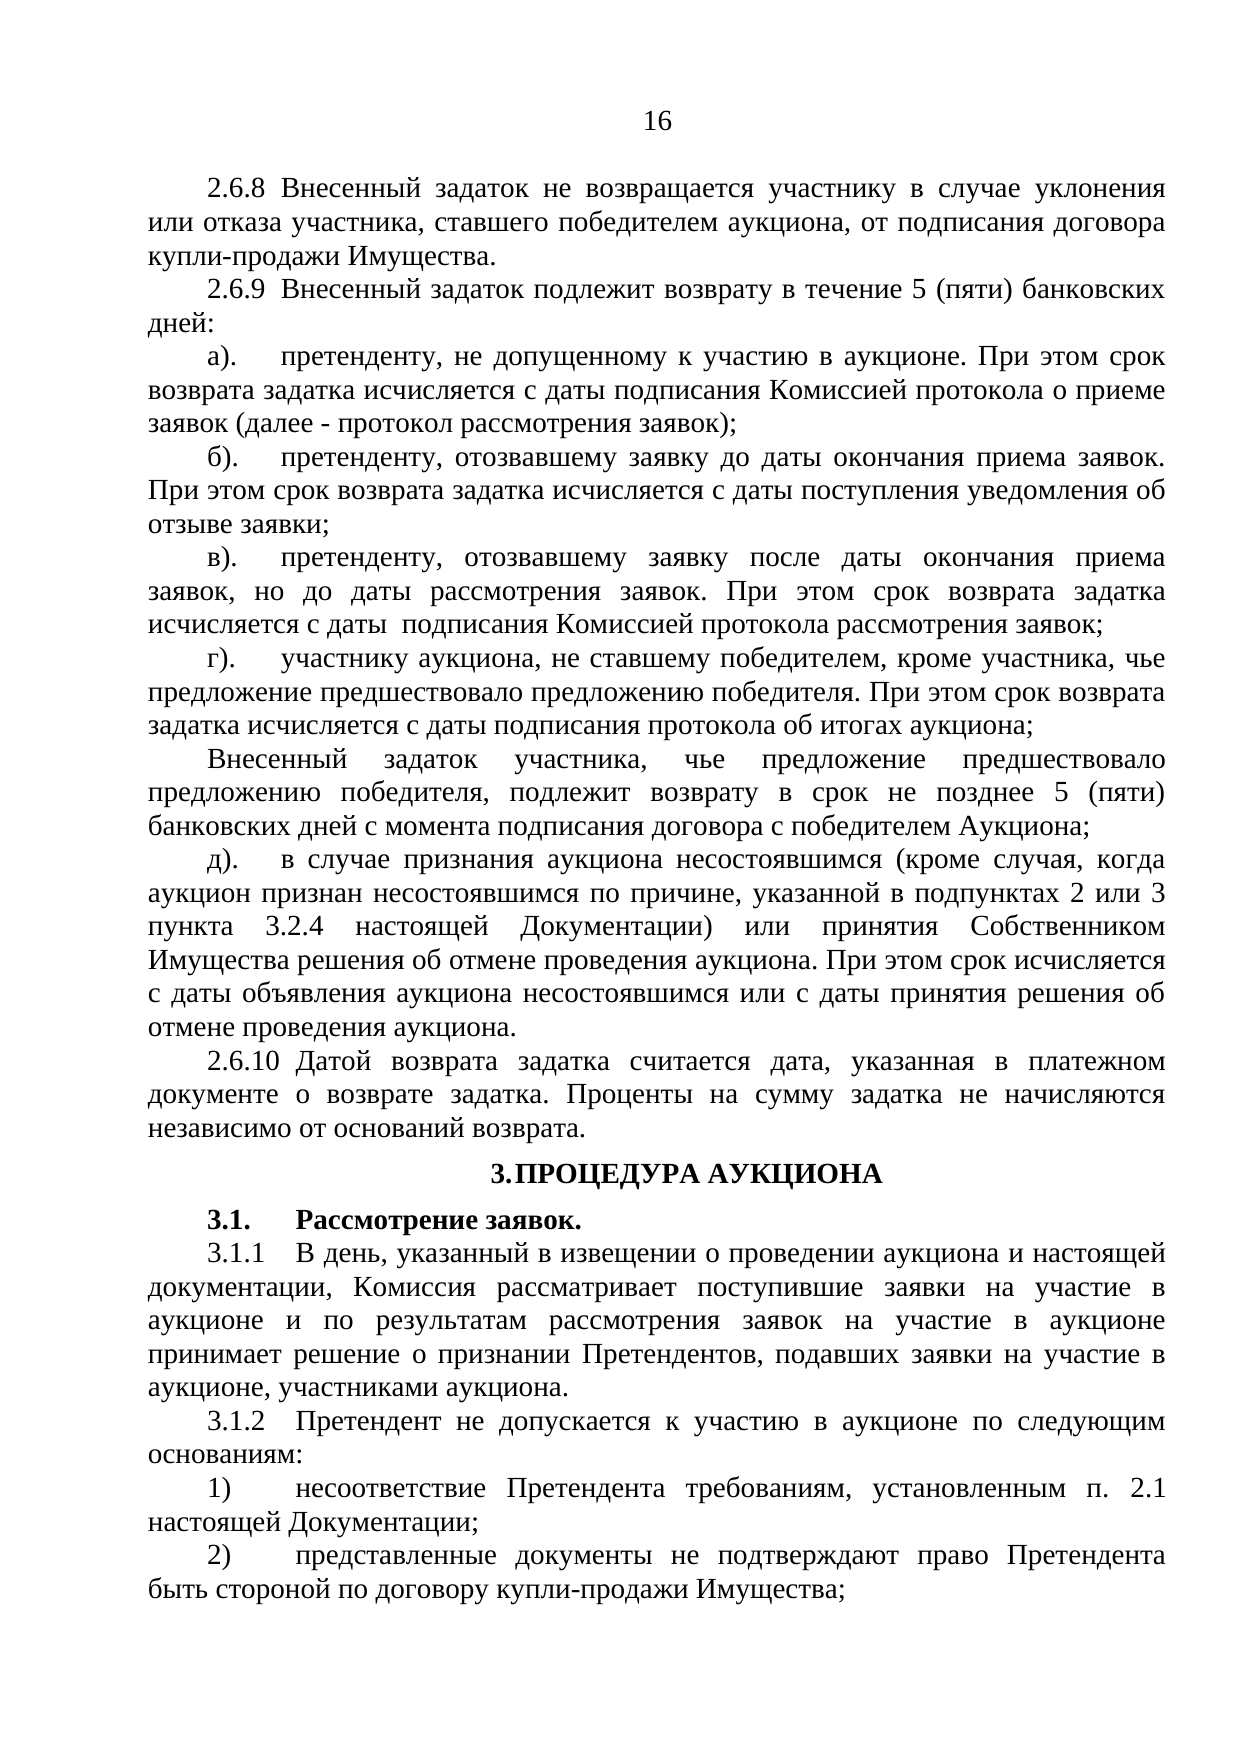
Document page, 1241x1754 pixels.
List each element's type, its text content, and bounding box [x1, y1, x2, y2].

subtitle Процедура аукциона [148, 1156, 1167, 1189]
list претенденту, отозвавшему заявку после даты окончания приема заявок, но до даты рассмотрения заявок. При этом срок возврата задатка исчисляется с даты подписания Комиссией протокола рассмотрения заявок; [148, 539, 1167, 640]
list несоответствие Претендента требованиям, установленным п. 2.1 настоящей Документации; [148, 1470, 1167, 1537]
list участнику аукциона, не ставшему победителем, кроме участника, чье предложение предшествовало предложению победителя. При этом срок возврата задатка исчисляется с даты подписания протокола об итогах аукциона; [148, 640, 1167, 741]
list В день, указанный в извещении о проведении аукциона и настоящей документации, Комиссия рассматривает поступившие заявки на участие в аукционе и по результатам рассмотрения заявок на участие в аукционе принимает решение о признании Претендентов, подавших заявки на участие в аукционе, участниками аукциона. [148, 1235, 1167, 1403]
list претенденту, отозвавшему заявку до даты окончания приема заявок. При этом срок возврата задатка исчисляется с даты поступления уведомления об отзыве заявки; [148, 439, 1167, 539]
list Внесенный задаток не возвращается участнику в случае уклонения или отказа участника, ставшего победителем аукциона, от подписания договора купли-продажи Имущества. [148, 171, 1167, 271]
subtitle Рассмотрение заявок. [148, 1202, 1167, 1235]
list представленные документы не подтверждают право Претендента быть стороной по договору купли-продажи Имущества; [148, 1537, 1167, 1604]
text Внесенный задаток участника, чье предложение предшествовало предложению победителя, подлежит возврату в срок не позднее 5 (пяти) банковских дней с момента подписания договора с победителем Аукциона; [148, 741, 1167, 841]
list Внесенный задаток подлежит возврату в течение 5 (пяти) банковских дней: [148, 271, 1167, 338]
list претенденту, не допущенному к участию в аукционе. При этом срок возврата задатка исчисляется с даты подписания Комиссией протокола о приеме заявок (далее - протокол рассмотрения заявок); [148, 338, 1167, 439]
list в случае признания аукциона несостоявшимся (кроме случая, когда аукцион признан несостоявшимся по причине, указанной в подпунктах 2 или 3 пункта 3.2.4 настоящей Документации) или принятия Собственником Имущества решения об отмене проведения аукциона. При этом срок исчисляется с даты объявления аукциона несостоявшимся или с даты принятия решения об отмене проведения аукциона. [148, 841, 1167, 1043]
list Датой возврата задатка считается дата, указанная в платежном документе о возврате задатка. Проценты на сумму задатка не начисляются независимо от оснований возврата. [148, 1043, 1167, 1143]
list Претендент не допускается к участию в аукционе по следующим основаниям: [148, 1403, 1167, 1470]
